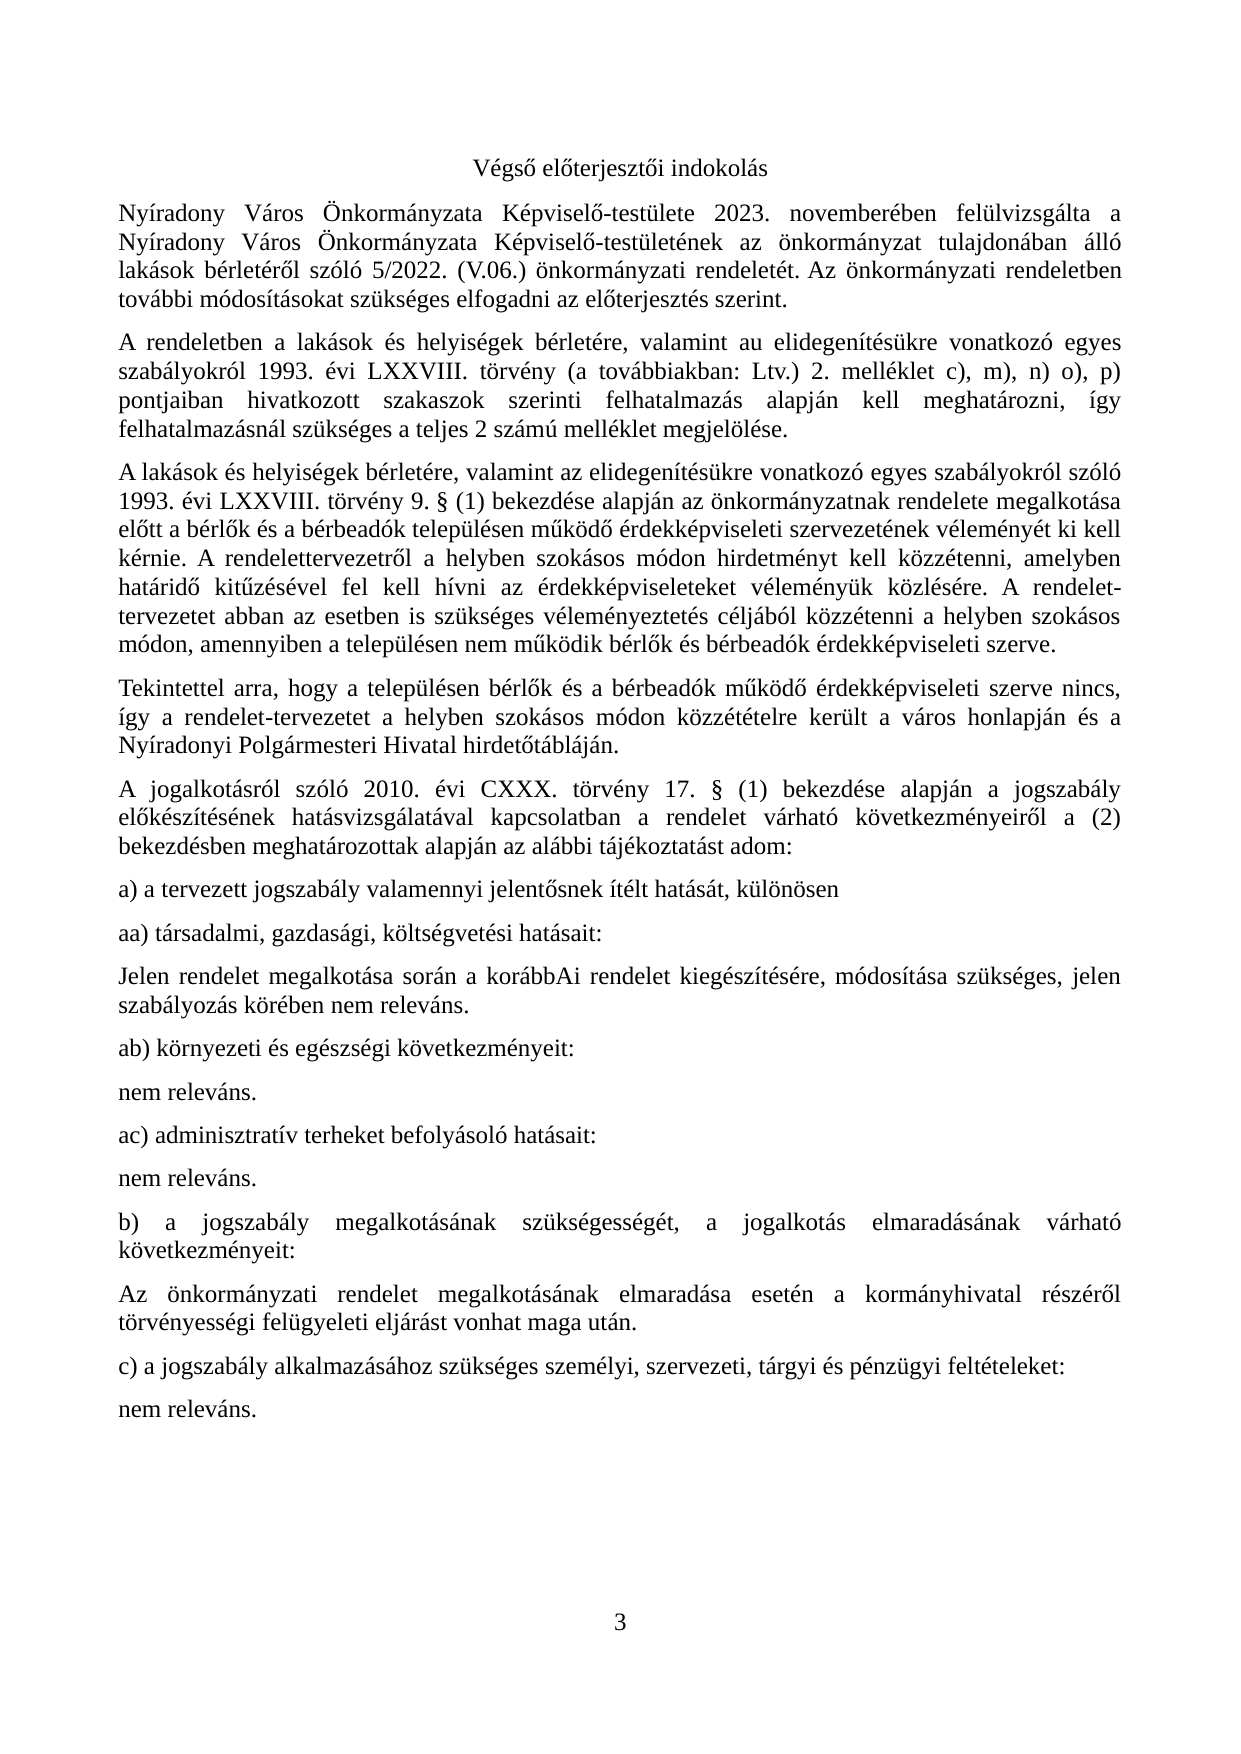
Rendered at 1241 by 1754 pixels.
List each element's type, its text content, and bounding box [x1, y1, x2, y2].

text Az önkormányzati rendelet megalkotásának elmaradása esetén a kormányhivatal részéről törvényességi felügyeleti eljárást vonhat maga után. [118, 1279, 1122, 1336]
text ab) környezeti és egészségi következményeit: [118, 1033, 1122, 1062]
text b) a jogszabály megalkotásának szükségességét, a jogalkotás elmaradásának várható következményeit: [118, 1207, 1122, 1264]
text ac) adminisztratív terheket befolyásoló hatásait: [118, 1120, 1122, 1149]
text a) a tervezett jogszabály valamennyi jelentősnek ítélt hatását, különösen [118, 874, 1122, 903]
text c) a jogszabály alkalmazásához szükséges személyi, szervezeti, tárgyi és pénzügyi feltételeket: [118, 1351, 1122, 1379]
text aa) társadalmi, gazdasági, költségvetési hatásait: [118, 918, 1122, 947]
text Tekintettel arra, hogy a településen bérlők és a bérbeadók működő érdekképviseleti szerve nincs, így a rendelet-tervezetet a helyben szokásos módon közzétételre került a város honlapján és a Nyíradonyi Polgármesteri Hivatal hirdetőtábláján. [118, 673, 1122, 759]
text A lakások és helyiségek bérletére, valamint az elidegenítésükre vonatkozó egyes szabályokról szóló 1993. évi LXXVIII. törvény 9. § (1) bekezdése alapján az önkormányzatnak rendelete megalkotása előtt a bérlők és a bérbeadók településen működő érdekképviseleti szervezetének véleményét ki kell kérnie. A rendelettervezetről a helyben szokásos módon hirdetményt kell közzétenni, amelyben határidő kitűzésével fel kell hívni az érdekképviseleteket véleményük közlésére. A rendelet-tervezetet abban az esetben is szükséges véleményeztetés céljából közzétenni a helyben szokásos módon, amennyiben a településen nem működik bérlők és bérbeadók érdekképviseleti szerve. [118, 457, 1122, 658]
text Nyíradony Város Önkormányzata Képviselő-testülete 2023. novemberében felülvizsgálta a Nyíradony Város Önkormányzata Képviselő-testületének az önkormányzat tulajdonában álló lakások bérletéről szóló 5/2022. (V.06.) önkormányzati rendeletét. Az önkormányzati rendeletben további módosításokat szükséges elfogadni az előterjesztés szerint. [118, 198, 1122, 313]
text Jelen rendelet megalkotása során a korábbAi rendelet kiegészítésére, módosítása szükséges, jelen szabályozás körében nem releváns. [118, 961, 1122, 1019]
text nem releváns. [118, 1394, 1122, 1423]
text Végső előterjesztői indokolás [135, 153, 1106, 181]
text nem releváns. [118, 1077, 1122, 1105]
text A rendeletben a lakások és helyiségek bérletére, valamint au elidegenítésükre vonatkozó egyes szabályokról 1993. évi LXXVIII. törvény (a továbbiakban: Ltv.) 2. melléklet c), m), n) o), p) pontjaiban hivatkozott szakaszok szerinti felhatalmazás alapján kell meghatározni, így felhatalmazásnál szükséges a teljes 2 számú melléklet megjelölése. [118, 327, 1122, 442]
text A jogalkotásról szóló 2010. évi CXXX. törvény 17. § (1) bekezdése alapján a jogszabály előkészítésének hatásvizsgálatával kapcsolatban a rendelet várható következményeiről a (2) bekezdésben meghatározottak alapján az alábbi tájékoztatást adom: [118, 774, 1122, 860]
text nem releváns. [118, 1163, 1122, 1192]
